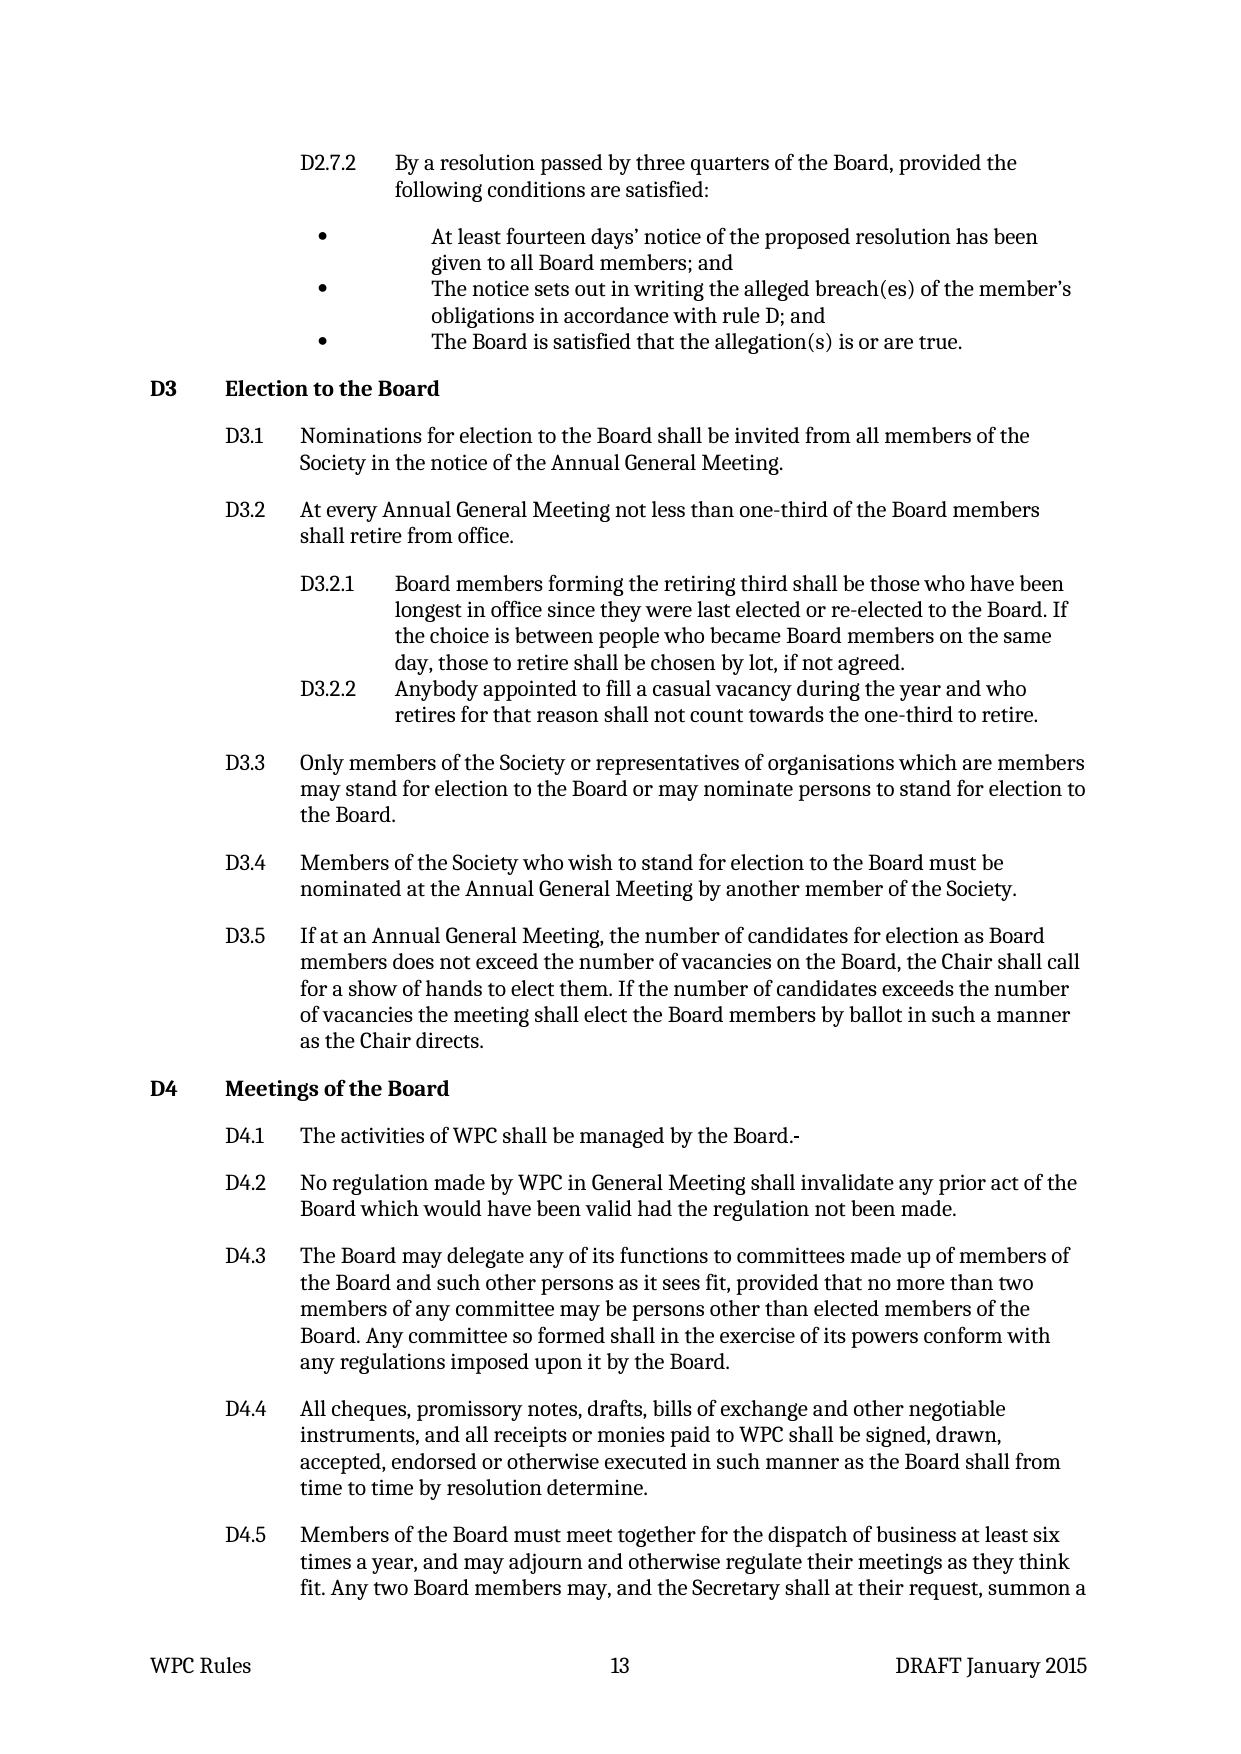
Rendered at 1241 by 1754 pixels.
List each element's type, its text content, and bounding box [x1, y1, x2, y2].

subtitle D3.1 Nominations for election to the Board shall be invited from all members of the Society in the notice of the Annual General Meeting. [225, 423, 1090, 476]
subtitle D4 Meetings of the Board [150, 1075, 1090, 1102]
subtitle D3.4 Members of the Society who wish to stand for election to the Board must be nominated at the Annual General Meeting by another member of the Society. [225, 849, 1090, 902]
subtitle D3.2.1 Board members forming the retiring third shall be those who have been longest in office since they were last elected or re-elected to the Board. If the choice is between people who became Board members on the same day, those to retire shall be chosen by lot, if not agreed. [300, 570, 1090, 676]
subtitle D4.2 No regulation made by WPC in General Meeting shall invalidate any prior act of the Board which would have been valid had the regulation not been made. [225, 1170, 1090, 1222]
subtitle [225, 1522, 1090, 1601]
text The notice sets out in writing the alleged breach(es) of the member’s obligations in accordance with rule D; and [319, 276, 1090, 329]
subtitle D3.5 If at an Annual General Meeting, the number of candidates for election as Board members does not exceed the number of vacancies on the Board, the Chair shall call for a show of hands to elect them. If the number of candidates exceeds the number of vacancies the meeting shall elect the Board members by ballot in such a manner as the Chair directs. [225, 923, 1090, 1054]
text At least fourteen days’ notice of the proposed resolution has been given to all Board members; and [319, 223, 1090, 276]
subtitle D4.4 All cheques, promissory notes, drafts, bills of exchange and other negotiable instruments, and all receipts or monies paid to WPC shall be signed, drawn, accepted, endorsed or otherwise executed in such manner as the Board shall from time to time by resolution determine. [225, 1396, 1090, 1501]
subtitle D4.3 The Board may delegate any of its functions to committees made up of members of the Board and such other persons as it sees fit, provided that no more than two members of any committee may be persons other than elected members of the Board. Any committee so formed shall in the exercise of its powers conform with any regulations imposed upon it by the Board. [225, 1243, 1090, 1375]
subtitle D3.2.2 Anybody appointed to fill a casual vacancy during the year and who retires for that reason shall not count towards the one-third to retire. [300, 676, 1090, 728]
subtitle D3.2 At every Annual General Meeting not less than one-third of the Board members shall retire from office. [225, 497, 1090, 549]
subtitle D2.7.2 By a resolution passed by three quarters of the Board, provided the following conditions are satisfied: [300, 150, 1090, 203]
text The Board is satisfied that the allegation(s) is or are true. [319, 329, 1090, 355]
subtitle D3.3 Only members of the Society or representatives of organisations which are members may stand for election to the Board or may nominate persons to stand for election to the Board. [225, 749, 1090, 828]
subtitle D3 Election to the Board [150, 376, 1090, 402]
subtitle D4.1 The activities of WPC shall be managed by the Board. [225, 1123, 1090, 1149]
